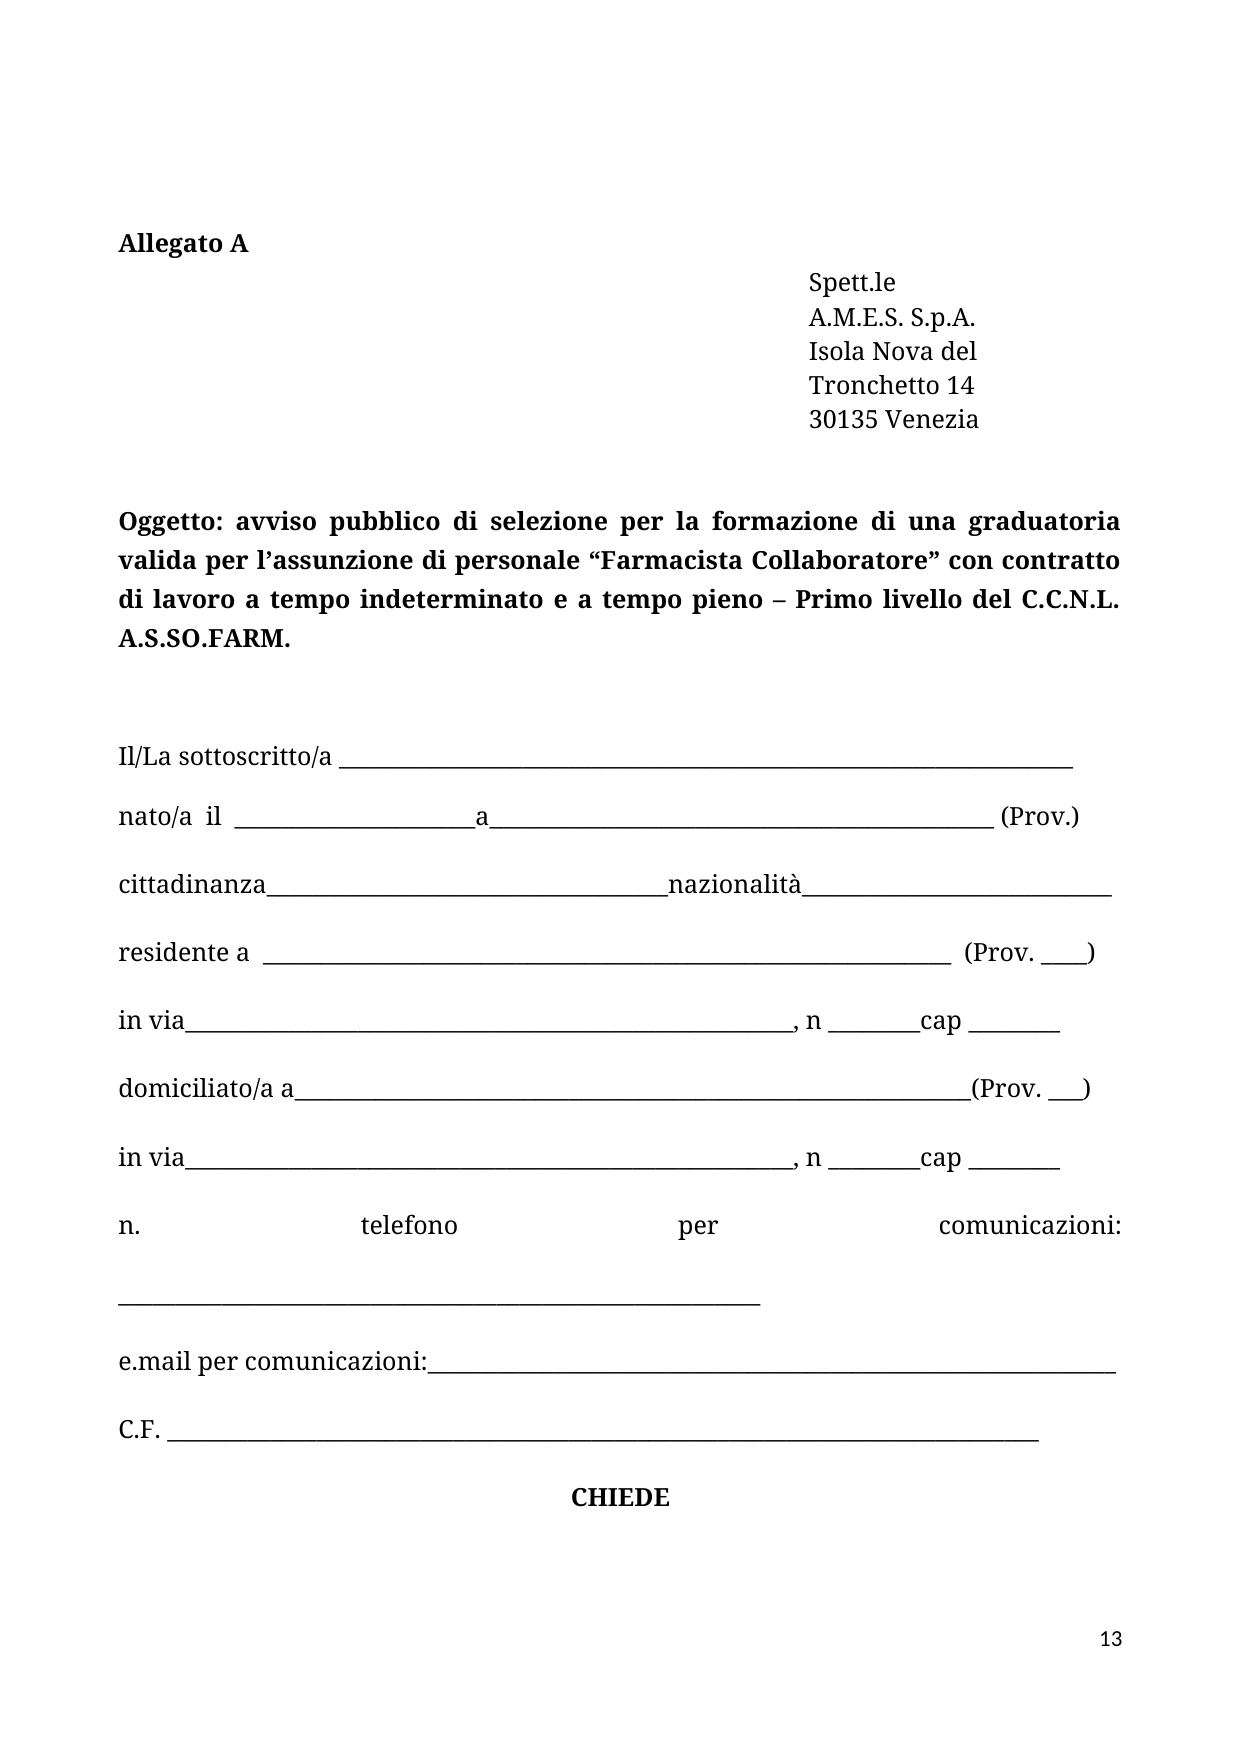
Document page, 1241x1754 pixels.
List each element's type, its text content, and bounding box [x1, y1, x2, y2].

text C.F. ____________________________________________________________________________ [118, 1412, 1122, 1446]
text n. telefono per comunicazioni: ________________________________________________________ [118, 1207, 1122, 1309]
text cittadinanza___________________________________nazionalità___________________________ [118, 867, 1122, 901]
text in via_____________________________________________________, n ________cap ________ [118, 1003, 1122, 1037]
text Oggetto: avviso pubblico di selezione per la formazione di una graduatoria valida per l’assunzione di personale “Farmacista Collaboratore” con contratto di lavoro a tempo indeterminato e a tempo pieno – Primo livello del C.C.N.L. A.S.SO.FARM. [118, 503, 1122, 655]
text e.mail per comunicazioni:____________________________________________________________ [118, 1343, 1122, 1378]
text residente a ____________________________________________________________ (Prov. ____) [118, 935, 1122, 969]
text nato/a il _____________________a____________________________________________ (Prov.) [118, 798, 1122, 833]
table_header Spett.le A.M.E.S. S.p.A. Isola Nova del Tronchetto 14 30135 Venezia [798, 265, 1111, 503]
text Allegato A [118, 226, 1122, 260]
text domiciliato/a a___________________________________________________________(Prov. ___) [118, 1071, 1122, 1105]
text in via_____________________________________________________, n ________cap ________ [118, 1139, 1122, 1173]
text Il/La sottoscritto/a ________________________________________________________________ [118, 738, 1122, 773]
text CHIEDE [118, 1480, 1122, 1514]
